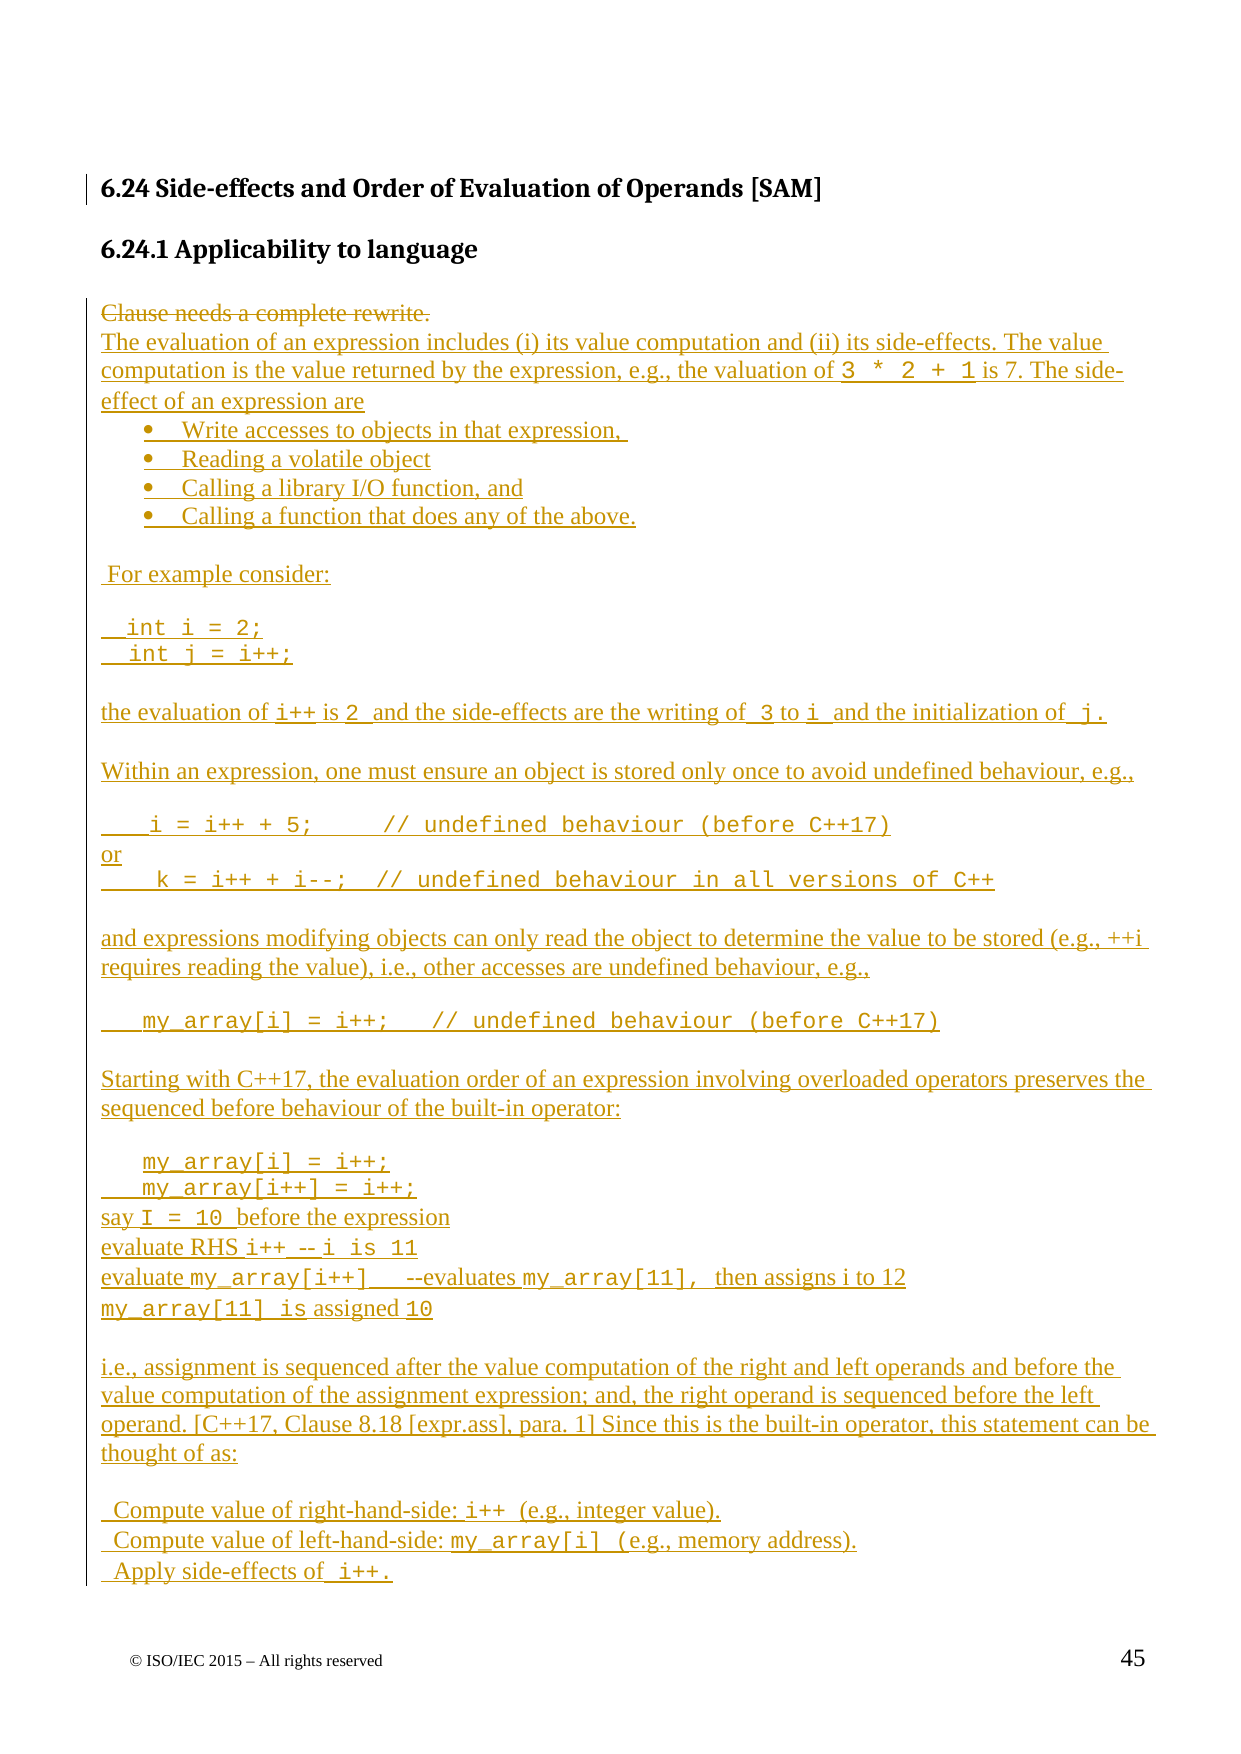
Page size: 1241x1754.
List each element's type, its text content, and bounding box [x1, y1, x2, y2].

subtitle 6.24.1 Applicability to language [101, 379, 1164, 410]
subtitle 6.24 Side-effects and Order of Evaluation of Operands [SAM] [101, 318, 1164, 349]
